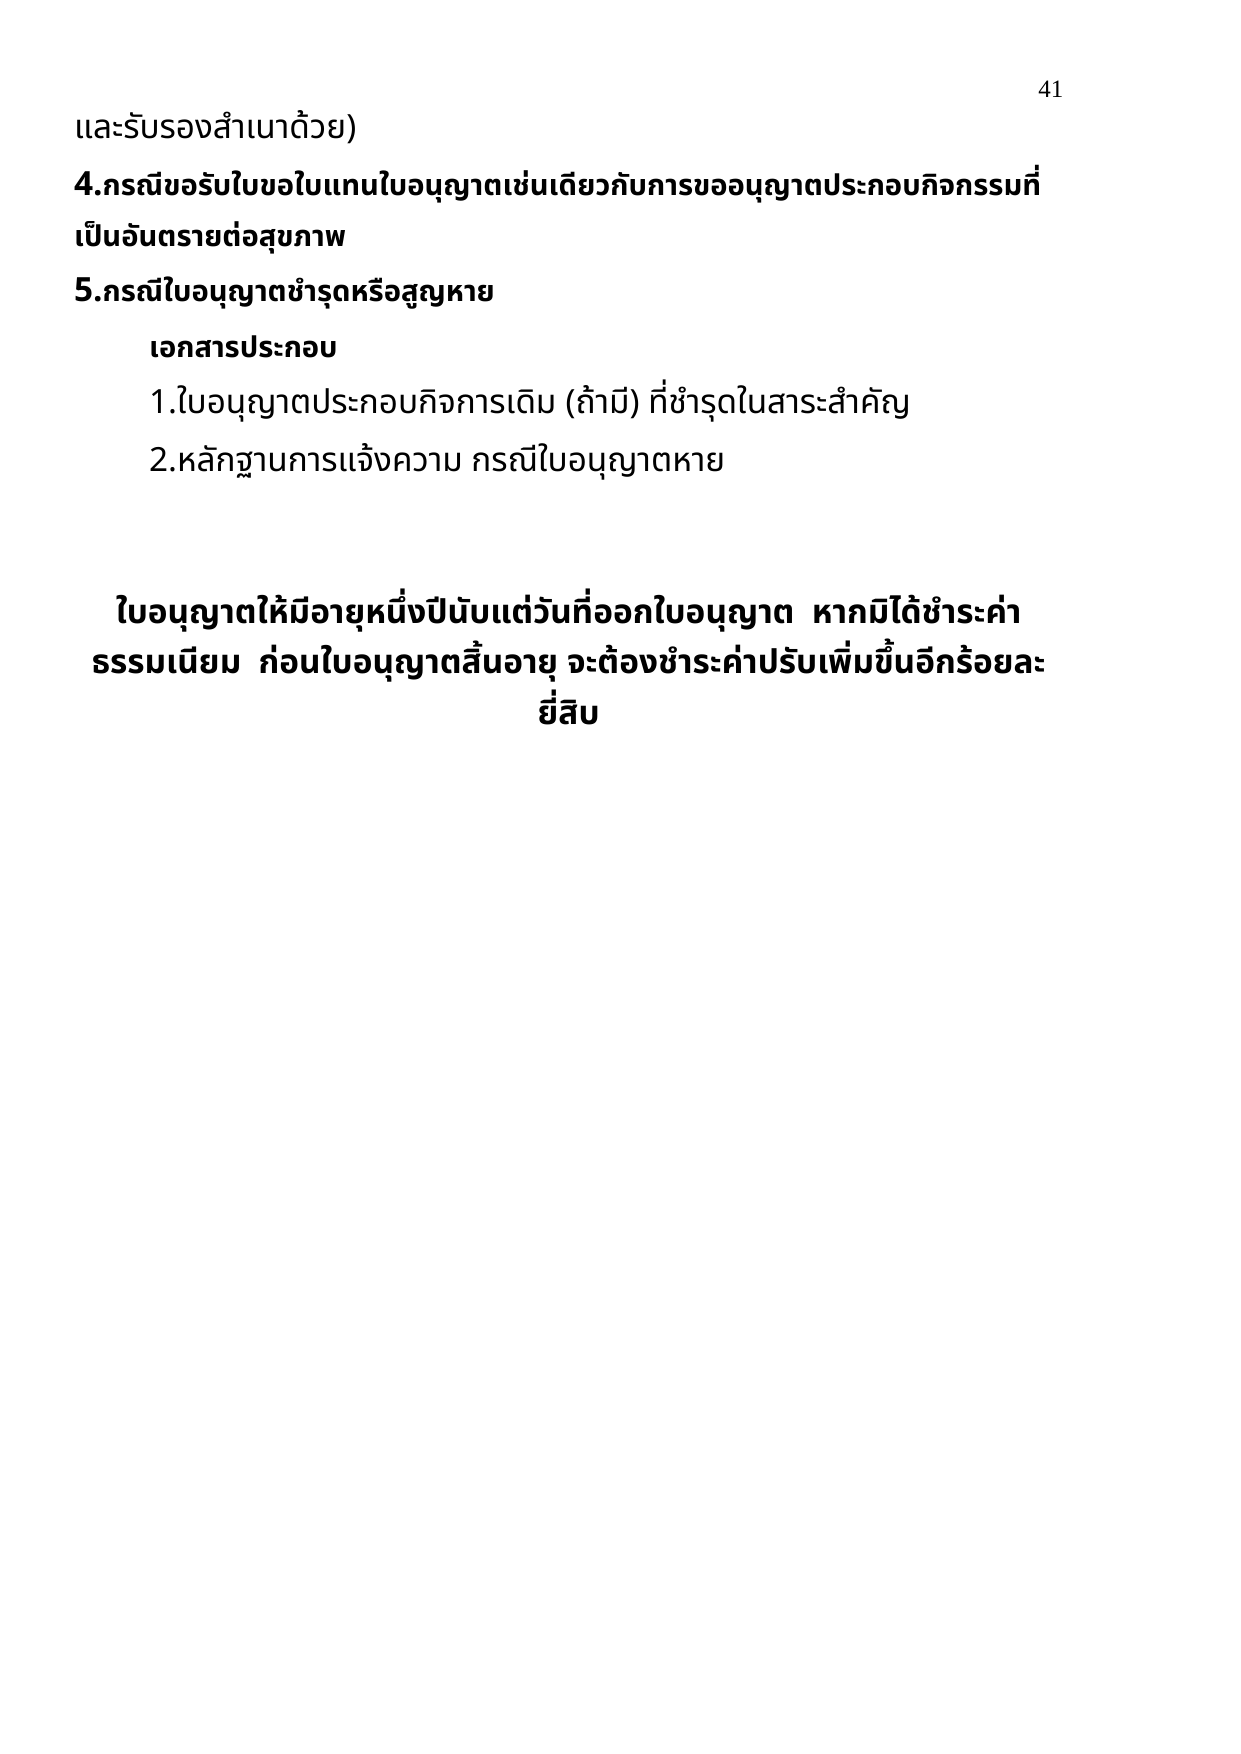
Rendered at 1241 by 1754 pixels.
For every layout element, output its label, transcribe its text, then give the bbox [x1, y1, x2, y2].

subtitle ใบอนุญาตให้มีอายุหนึ่งปีนับแต่วันที่ออกใบอนุญาต หากมิได้ชำระค่าธรรมเนียม ก่อนใบอนุญาตสิ้นอายุ จะต้องชำระค่าปรับเพิ่มขึ้นอีกร้อยละยี่สิบ [74, 588, 1063, 739]
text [74, 103, 1063, 487]
